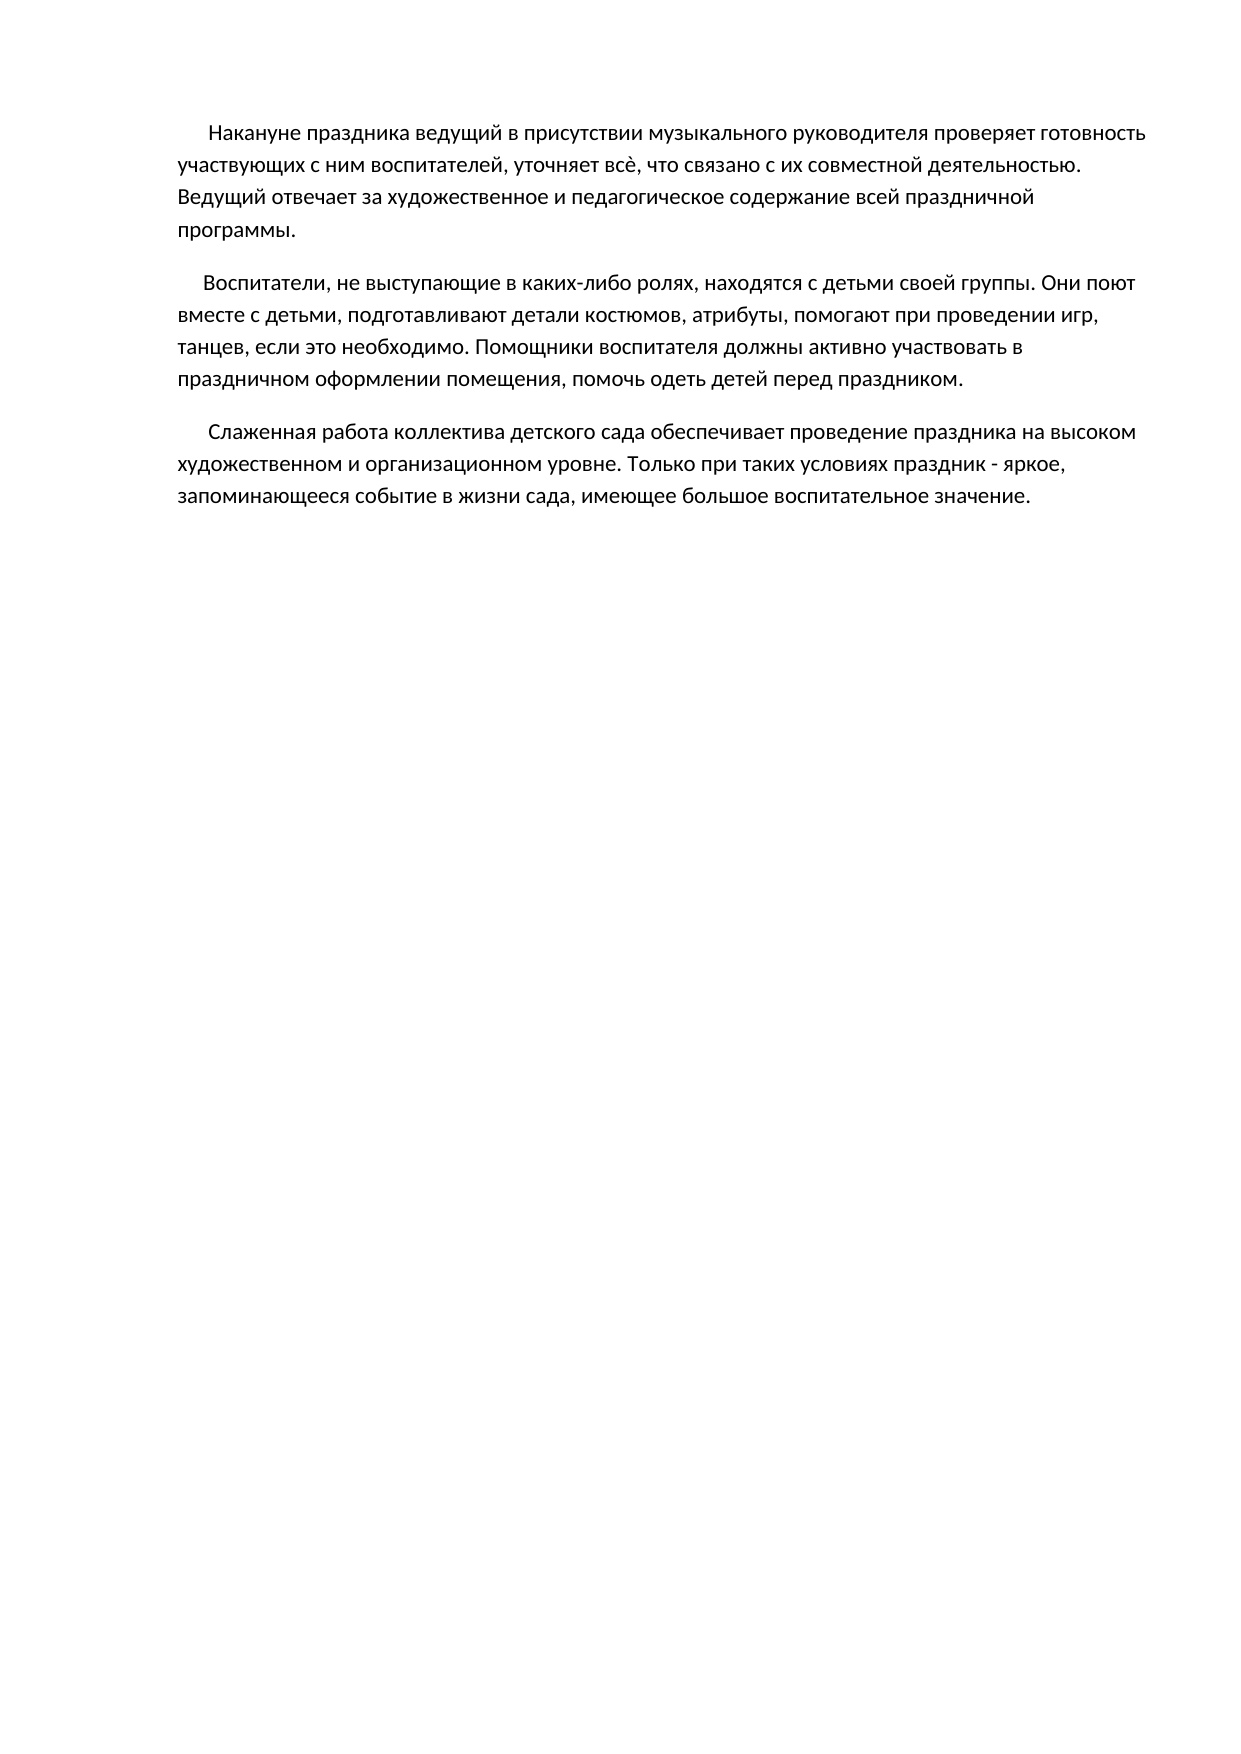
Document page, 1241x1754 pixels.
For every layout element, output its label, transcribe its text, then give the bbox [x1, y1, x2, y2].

text Накануне праздника ведущий в присутствии музыкального руководителя проверяет готовность участвующих с ним воспитателей, уточняет всѐ, что связано с их совместной деятельностью. Ведущий отвечает за художественное и педагогическое содержание всей праздничной программы. [177, 118, 1152, 243]
text Слаженная работа коллектива детского сада обеспечивает проведение праздника на высоком художественном и организационном уровне. Только при таких условиях праздник - яркое, запоминающееся событие в жизни сада, имеющее большое воспитательное значение. [177, 417, 1152, 510]
text Воспитатели, не выступающие в каких-либо ролях, находятся с детьми своей группы. Они поют вместе с детьми, подготавливают детали костюмов, атрибуты, помогают при проведении игр, танцев, если это необходимо. Помощники воспитателя должны активно участвовать в праздничном оформлении помещения, помочь одеть детей перед праздником. [177, 268, 1152, 392]
